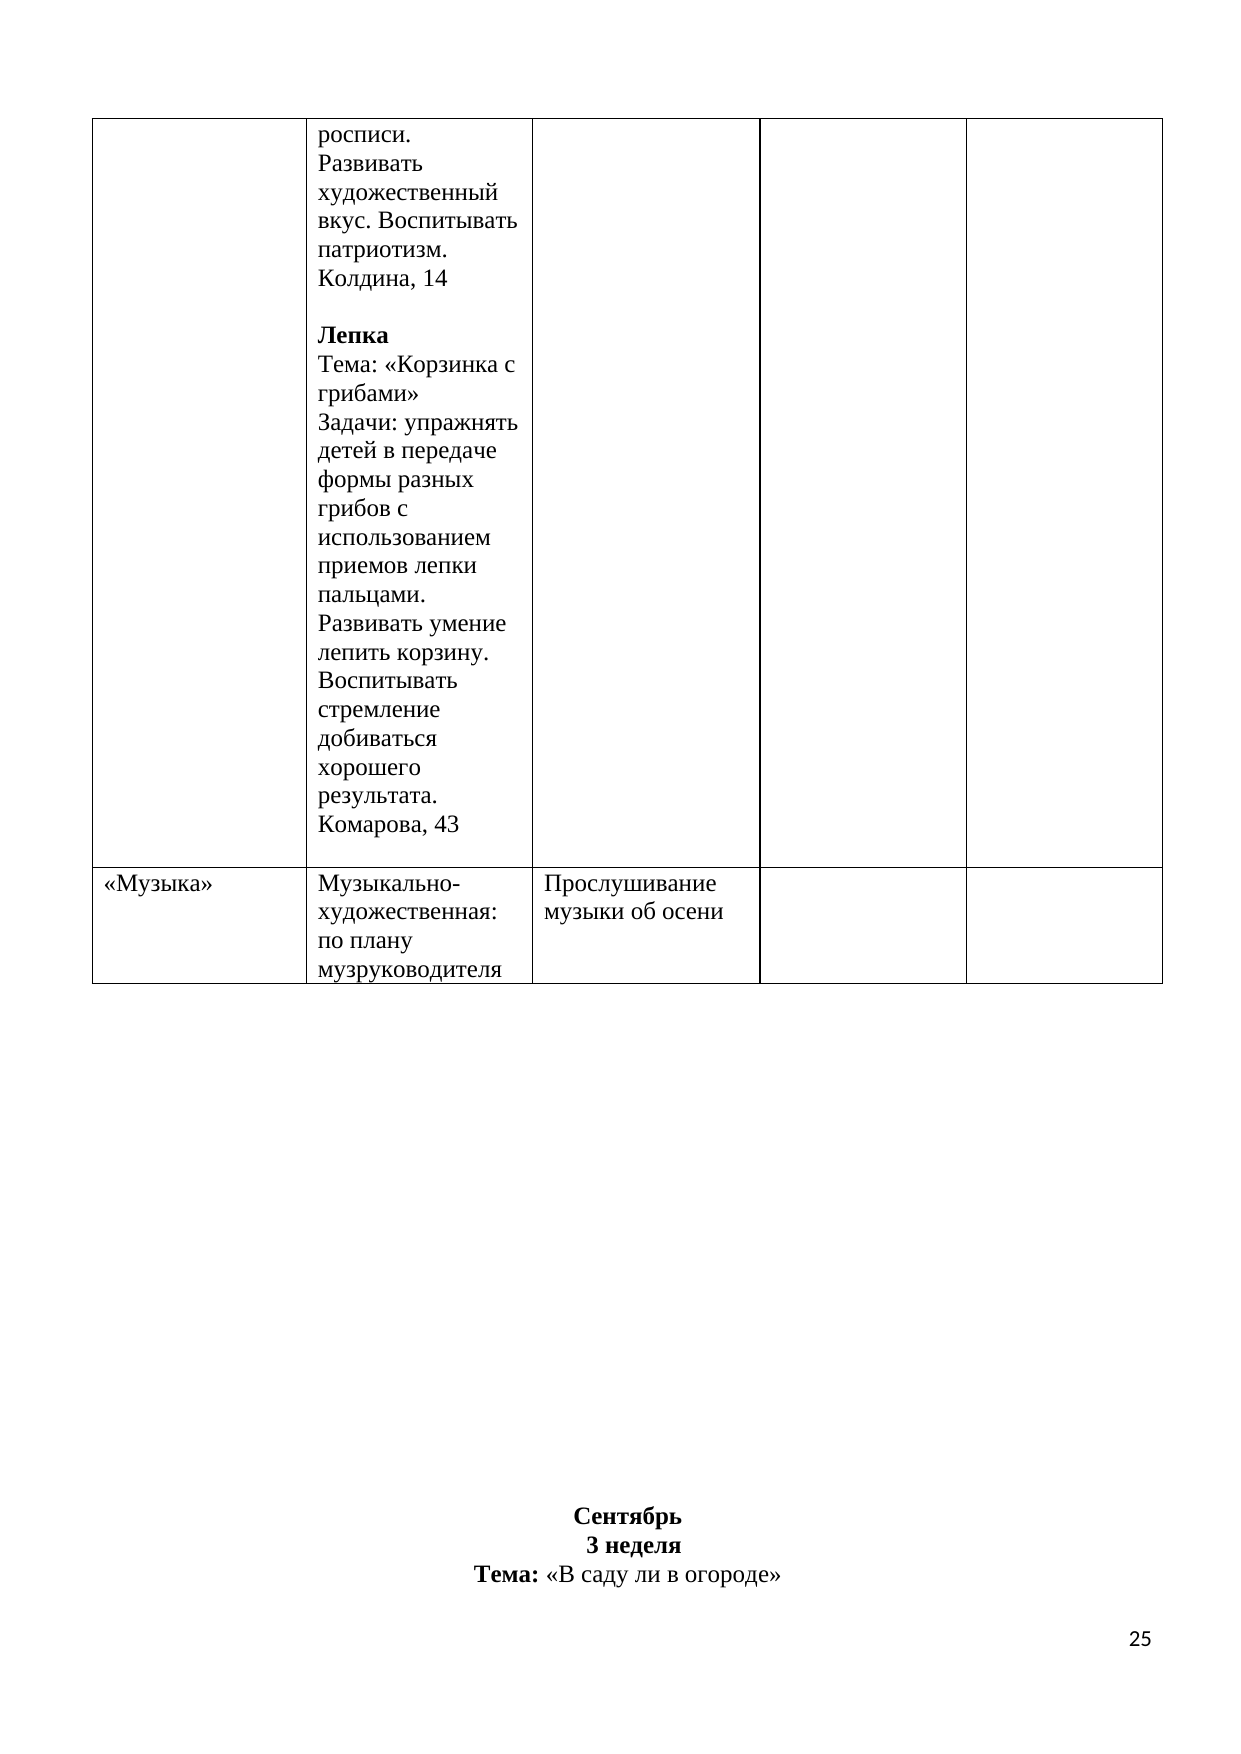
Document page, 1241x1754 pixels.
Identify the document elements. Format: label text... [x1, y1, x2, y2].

text 3 неделя [103, 1530, 1152, 1559]
table_cell Музыкально-художественная: по плану музруководителя [307, 868, 532, 983]
table_cell [967, 868, 1162, 983]
text Тема: «В саду ли в огороде» [103, 1559, 1152, 1587]
table_cell Прослушивание музыки об осени [533, 868, 759, 983]
table_cell «Музыка» [93, 868, 306, 983]
table_cell [761, 119, 966, 867]
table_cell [533, 119, 759, 867]
text Сентябрь [103, 1501, 1152, 1530]
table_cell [307, 119, 532, 867]
table_cell [761, 868, 966, 983]
table_cell [967, 119, 1162, 867]
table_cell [93, 119, 306, 867]
